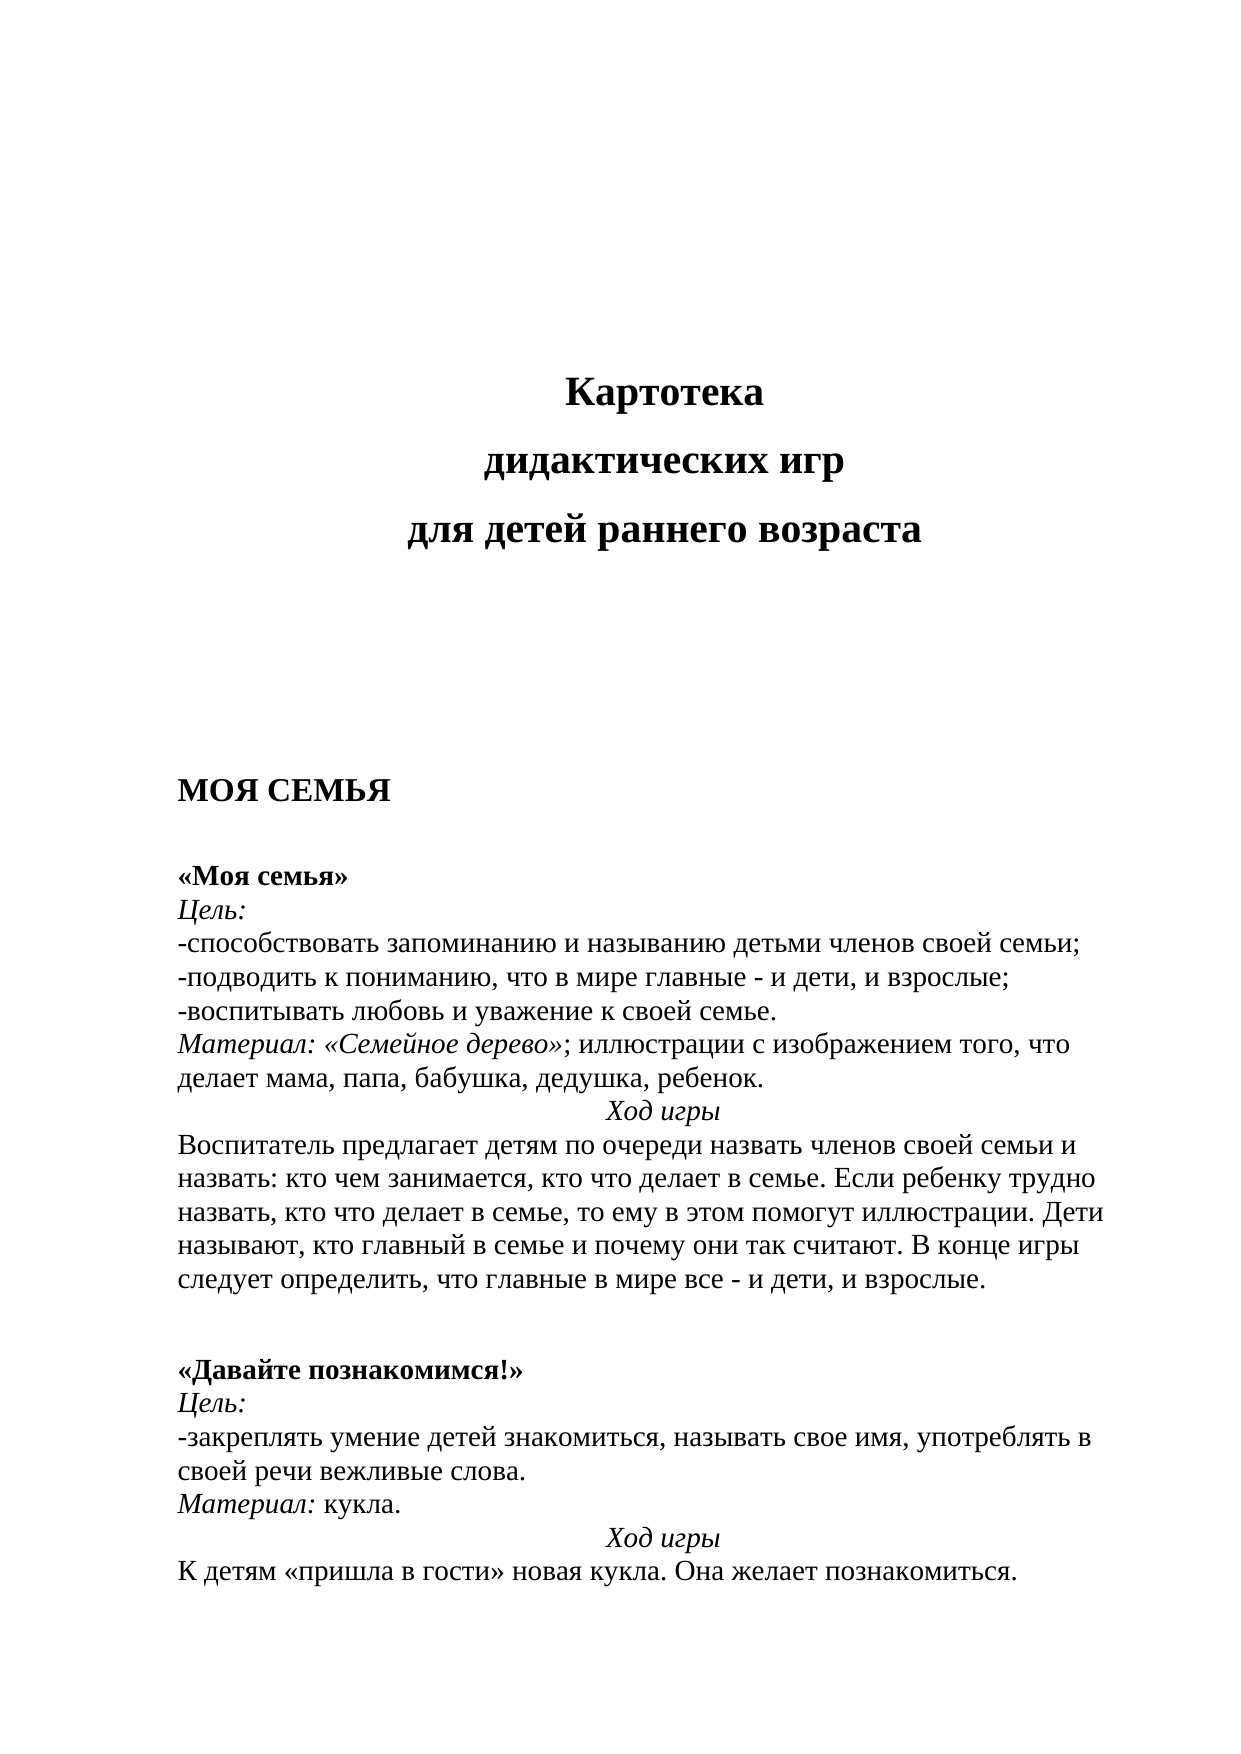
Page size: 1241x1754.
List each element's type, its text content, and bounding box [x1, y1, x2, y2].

text Картотека [177, 366, 1152, 414]
text -способствовать запоминанию и называнию детьми членов своей семьи; [177, 926, 1152, 959]
text Воспитатель предлагает детям по очереди назвать членов своей семьи и назвать: кто чем занимается, кто что делает в семье. Если ребенку трудно назвать, кто что делает в семье, то ему в этом помогут иллюстрации. Дети называют, кто главный в семье и почему они так считают. В конце игры следует определить, что главные в мире все - и дети, и взрослые. [177, 1127, 1152, 1294]
text Ход игры [177, 1520, 1152, 1553]
text -закреплять умение детей знакомиться, называть свое имя, употреблять в своей речи вежливые слова. [177, 1419, 1152, 1486]
text Материал: «Семейное дерево»; иллюстрации с изображением того, что делает мама, папа, бабушка, дедушка, ребенок. [177, 1026, 1152, 1093]
text Цель: [177, 892, 1152, 926]
text «Моя семья» [177, 858, 1152, 892]
text -подводить к пониманию, что в мире главные - и дети, и взрослые; [177, 959, 1152, 993]
text «Давайте познакомимся!» [177, 1352, 1152, 1386]
text К детям «пришла в гости» новая кукла. Она желает познакомиться. [177, 1553, 1152, 1587]
text для детей раннего возраста [177, 503, 1152, 551]
text дидактических игр [177, 435, 1152, 483]
text Ход игры [177, 1093, 1152, 1127]
text Цель: [177, 1386, 1152, 1419]
text -воспитывать любовь и уважение к своей семье. [177, 993, 1152, 1026]
text МОЯ СЕМЬЯ [177, 771, 1152, 809]
text Материал: кукла. [177, 1486, 1152, 1520]
